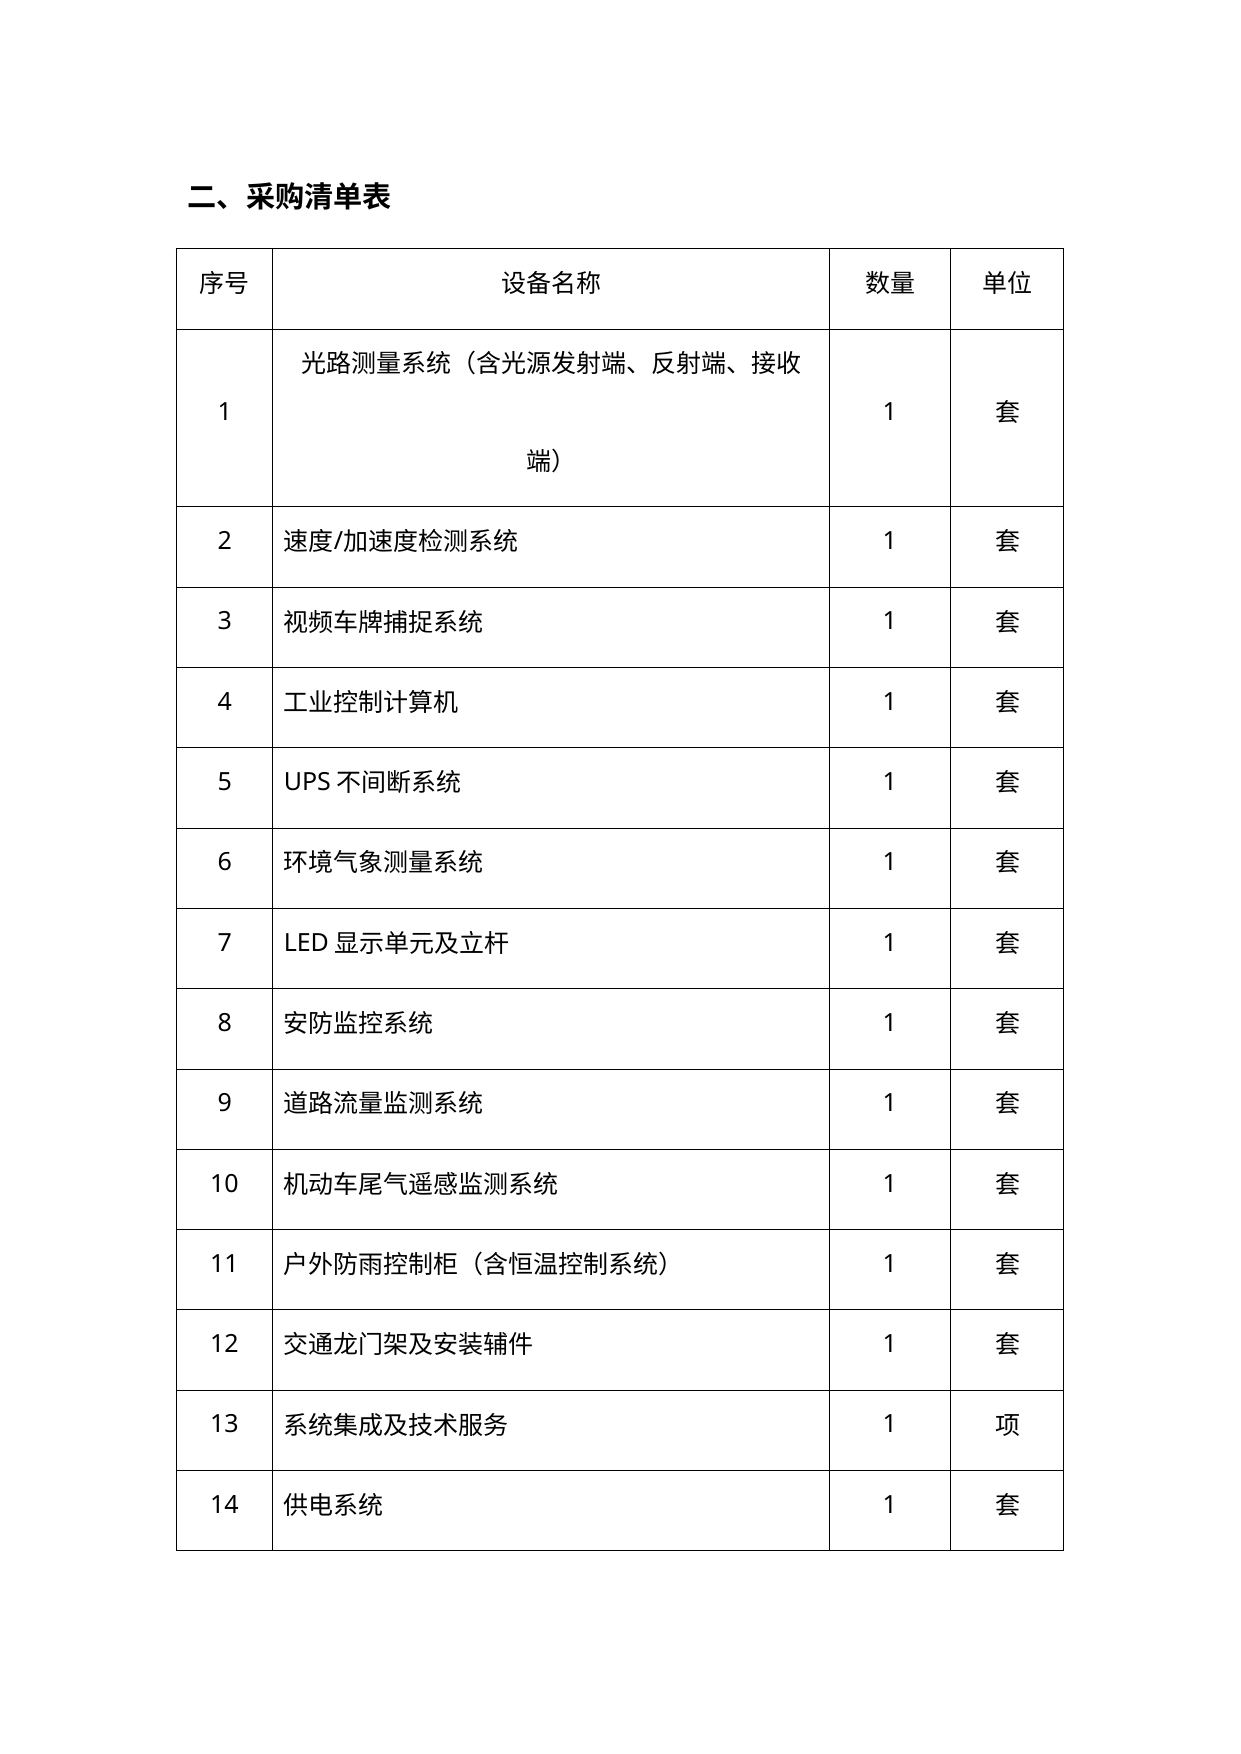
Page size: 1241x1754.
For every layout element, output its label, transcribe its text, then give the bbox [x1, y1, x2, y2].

table_cell 10 [177, 1150, 272, 1229]
table_cell 1 [830, 1391, 950, 1470]
table_cell 项 [951, 1391, 1063, 1470]
table_cell 1 [830, 909, 950, 988]
table_cell 14 [177, 1471, 272, 1550]
table_cell 3 [177, 588, 272, 667]
table_cell 套 [951, 507, 1063, 587]
table_cell 套 [951, 1471, 1063, 1550]
table_cell 1 [830, 1070, 950, 1149]
table_cell 套 [951, 668, 1063, 747]
table_cell 安防监控系统 [273, 989, 829, 1068]
table_cell 视频车牌捕捉系统 [273, 588, 829, 667]
table_cell 套 [951, 1310, 1063, 1390]
table_cell 1 [830, 1471, 950, 1550]
table_cell 套 [951, 330, 1063, 506]
table_cell 8 [177, 989, 272, 1068]
table_header 数量 [830, 249, 950, 328]
table_cell 1 [830, 1150, 950, 1229]
table_cell 套 [951, 909, 1063, 988]
table_cell 工业控制计算机 [273, 668, 829, 747]
table_cell 机动车尾气遥感监测系统 [273, 1150, 829, 1229]
table_cell 套 [951, 829, 1063, 908]
table_header 设备名称 [273, 249, 829, 328]
table_cell 4 [177, 668, 272, 747]
table_cell 环境气象测量系统 [273, 829, 829, 908]
table_cell 1 [830, 989, 950, 1068]
table_cell 光路测量系统（含光源发射端、反射端、接收端） [273, 330, 829, 506]
table_cell 套 [951, 588, 1063, 667]
table_cell 套 [951, 1230, 1063, 1309]
table_cell 交通龙门架及安装辅件 [273, 1310, 829, 1390]
table_cell 1 [830, 829, 950, 908]
table_cell 2 [177, 507, 272, 587]
table_cell 户外防雨控制柜（含恒温控制系统） [273, 1230, 829, 1309]
table_cell LED显示单元及立杆 [273, 909, 829, 988]
table_cell 1 [830, 1310, 950, 1390]
table_header 序号 [177, 249, 272, 328]
table_cell 7 [177, 909, 272, 988]
table_cell 13 [177, 1391, 272, 1470]
table_cell 1 [830, 330, 950, 506]
table_cell 1 [177, 330, 272, 506]
table_cell 套 [951, 989, 1063, 1068]
table_cell 9 [177, 1070, 272, 1149]
table_cell 套 [951, 1150, 1063, 1229]
table_cell 套 [951, 1070, 1063, 1149]
table_cell 道路流量监测系统 [273, 1070, 829, 1149]
table_header 单位 [951, 249, 1063, 328]
table_cell 6 [177, 829, 272, 908]
table_cell 12 [177, 1310, 272, 1390]
table_cell 1 [830, 1230, 950, 1309]
table_cell 1 [830, 748, 950, 827]
table_cell 系统集成及技术服务 [273, 1391, 829, 1470]
subtitle 二、采购清单表 [187, 162, 1053, 227]
table_cell 供电系统 [273, 1471, 829, 1550]
table_cell 1 [830, 588, 950, 667]
table_cell UPS不间断系统 [273, 748, 829, 827]
table_cell 1 [830, 668, 950, 747]
table_cell 1 [830, 507, 950, 587]
table_cell 套 [951, 748, 1063, 827]
table_cell 5 [177, 748, 272, 827]
table_cell 速度/加速度检测系统 [273, 507, 829, 587]
table_cell 11 [177, 1230, 272, 1309]
